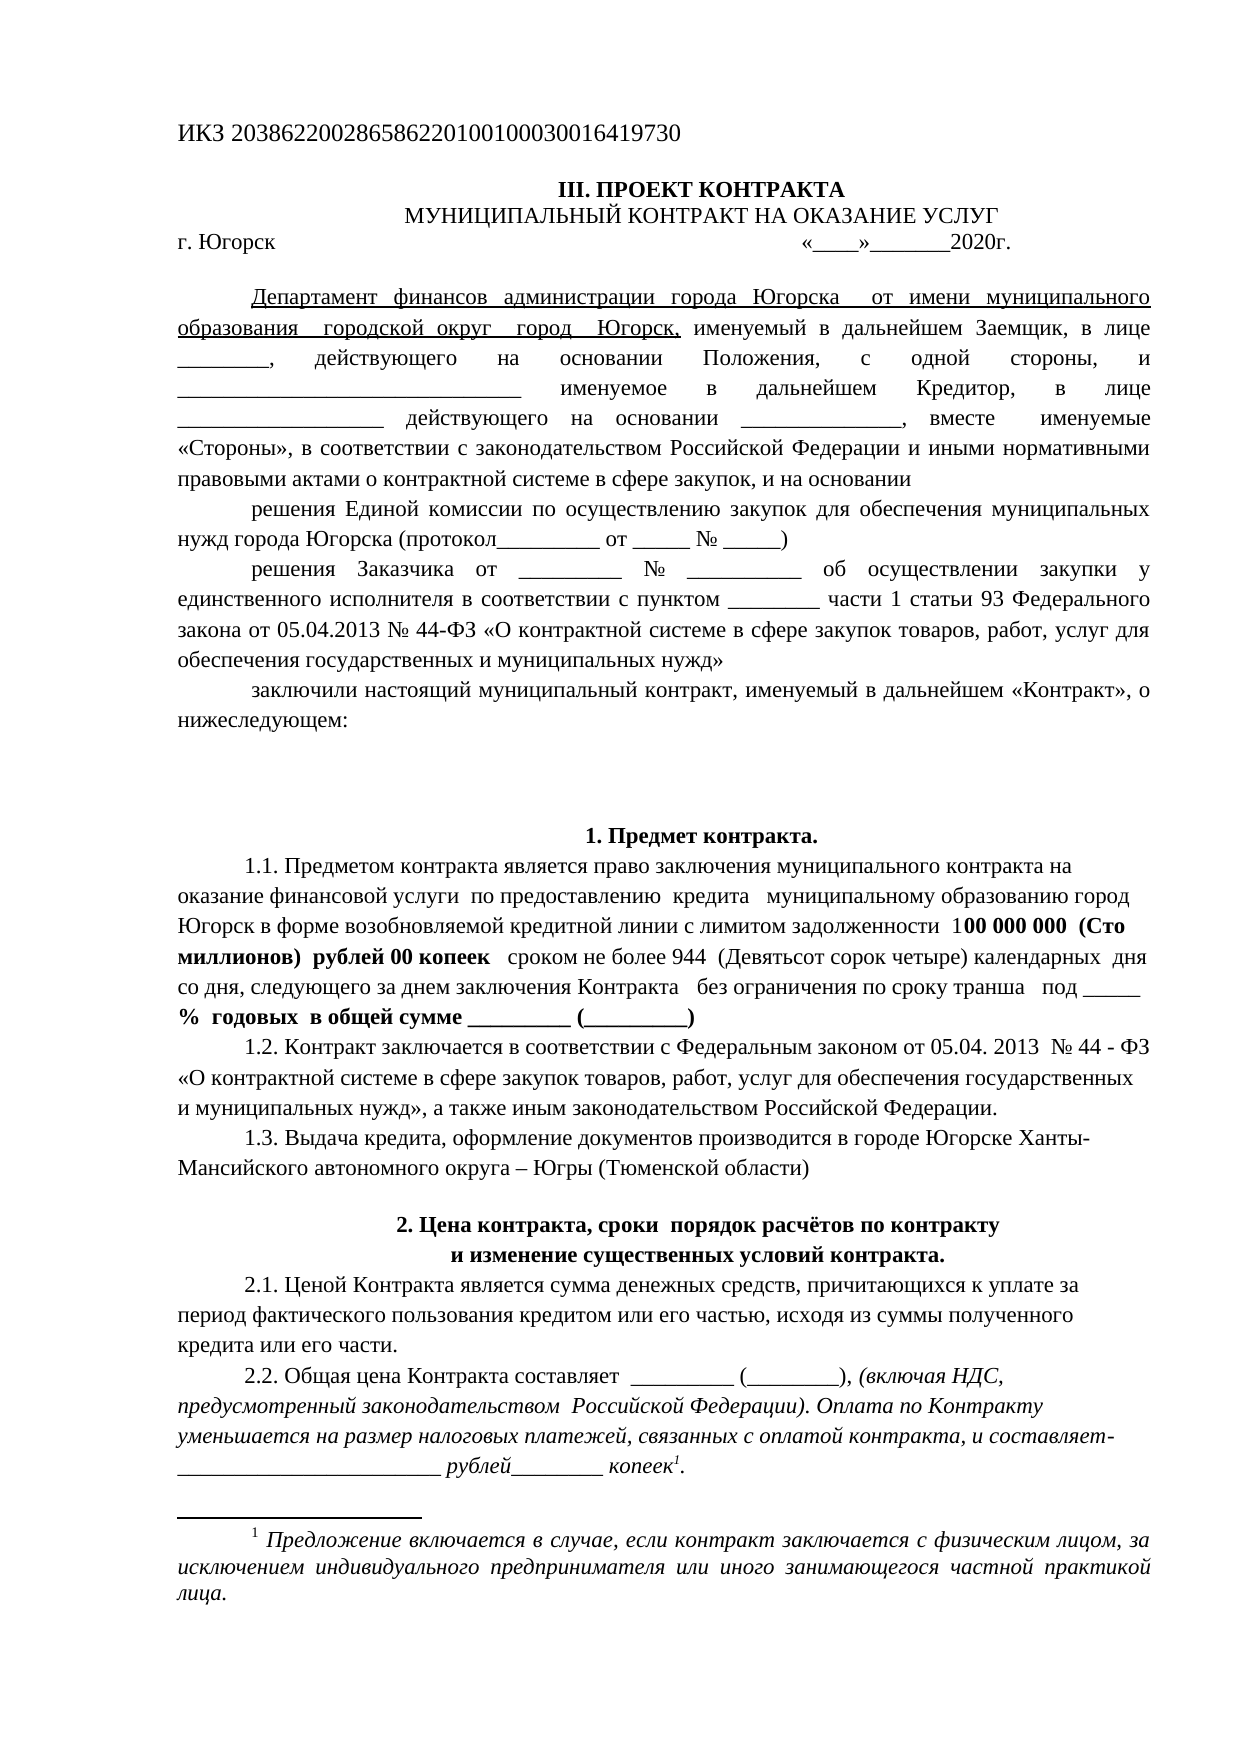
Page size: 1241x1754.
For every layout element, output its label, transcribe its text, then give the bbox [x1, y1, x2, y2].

text и изменение существенных условий контракта. [177, 1241, 1152, 1267]
text 2.1. Ценой Контракта является сумма денежных средств, причитающихся к уплате за период фактического пользования кредитом или его частью, исходя из суммы полученного кредита или его части. [177, 1271, 1152, 1358]
text решения Заказчика от _________ № __________ об осуществлении закупки у единственного исполнителя в соответствии с пунктом ________ части 1 статьи 93 Федерального закона от 05.04.2013 № 44-ФЗ «О контрактной системе в сфере закупок товаров, работ, услуг для обеспечения государственных и муниципальных нужд» [177, 555, 1152, 672]
text ИКЗ 203862200286586220100100030016419730 [177, 118, 1152, 147]
text заключили настоящий муниципальный контракт, именуемый в дальнейшем «Контракт», о нижеследующем: [177, 676, 1152, 733]
text решения Единой комиссии по осуществлению закупок для обеспечения муниципальных нужд города Югорска (протокол_________ от _____ № _____) [177, 495, 1152, 551]
text 1.1. Предметом контракта является право заключения муниципального контракта на оказание финансовой услуги по предоставлению кредита муниципальному образованию город Югорск в форме возобновляемой кредитной линии с лимитом задолженности 100 000 000 (Сто миллионов) рублей 00 копеек сроком не более 944 (Девятьсот сорок четыре) календарных дня со дня, следующего за днем заключения Контракта без ограничения по сроку транша под _____ % годовых в общей сумме _________ (_________) [177, 852, 1152, 1029]
text 2.2. Общая цена Контракта составляет _________ (________), (включая НДС, предусмотренный законодательством Российской Федерации). Оплата по Контракту уменьшается на размер налоговых платежей, связанных с оплатой контракта, и составляет_______________________ рублей________ копеек. [177, 1362, 1152, 1479]
text Департамент финансов администрации города Югорска от имени муниципального образования городской округ город Югорск, именуемый в дальнейшем Заемщик, в лице ________, действующего на основании Положения, с одной стороны, и ______________________________ именуемое в дальнейшем Кредитор, в лице __________________ действующего на основании ______________, вместе именуемые «Стороны», в соответствии с законодательством Российской Федерации и иными нормативными правовыми актами о контрактной системе в сфере закупок, и на основании [177, 283, 1152, 491]
text 1.3. Выдача кредита, оформление документов производится в городе Югорске Ханты- Мансийского автономного округа – Югры (Тюменской области) [177, 1124, 1152, 1181]
text 1. Предмет контракта. [251, 822, 1152, 848]
text III. ПРОЕКТ КОНТРАКТА [177, 176, 1152, 202]
text 2. Цена контракта, сроки порядок расчётов по контракту [177, 1211, 1152, 1237]
text МунИЦИПАЛЬНый КОНТРАКТ на оказание услуг [177, 202, 1152, 228]
text г. Югорск «____»_______2020г. [177, 228, 1152, 255]
text 1.2. Контракт заключается в соответствии с Федеральным законом от 05.04. 2013 № 44 - ФЗ «О контрактной системе в сфере закупок товаров, работ, услуг для обеспечения государственных и муниципальных нужд», а также иным законодательством Российской Федерации. [177, 1033, 1152, 1120]
